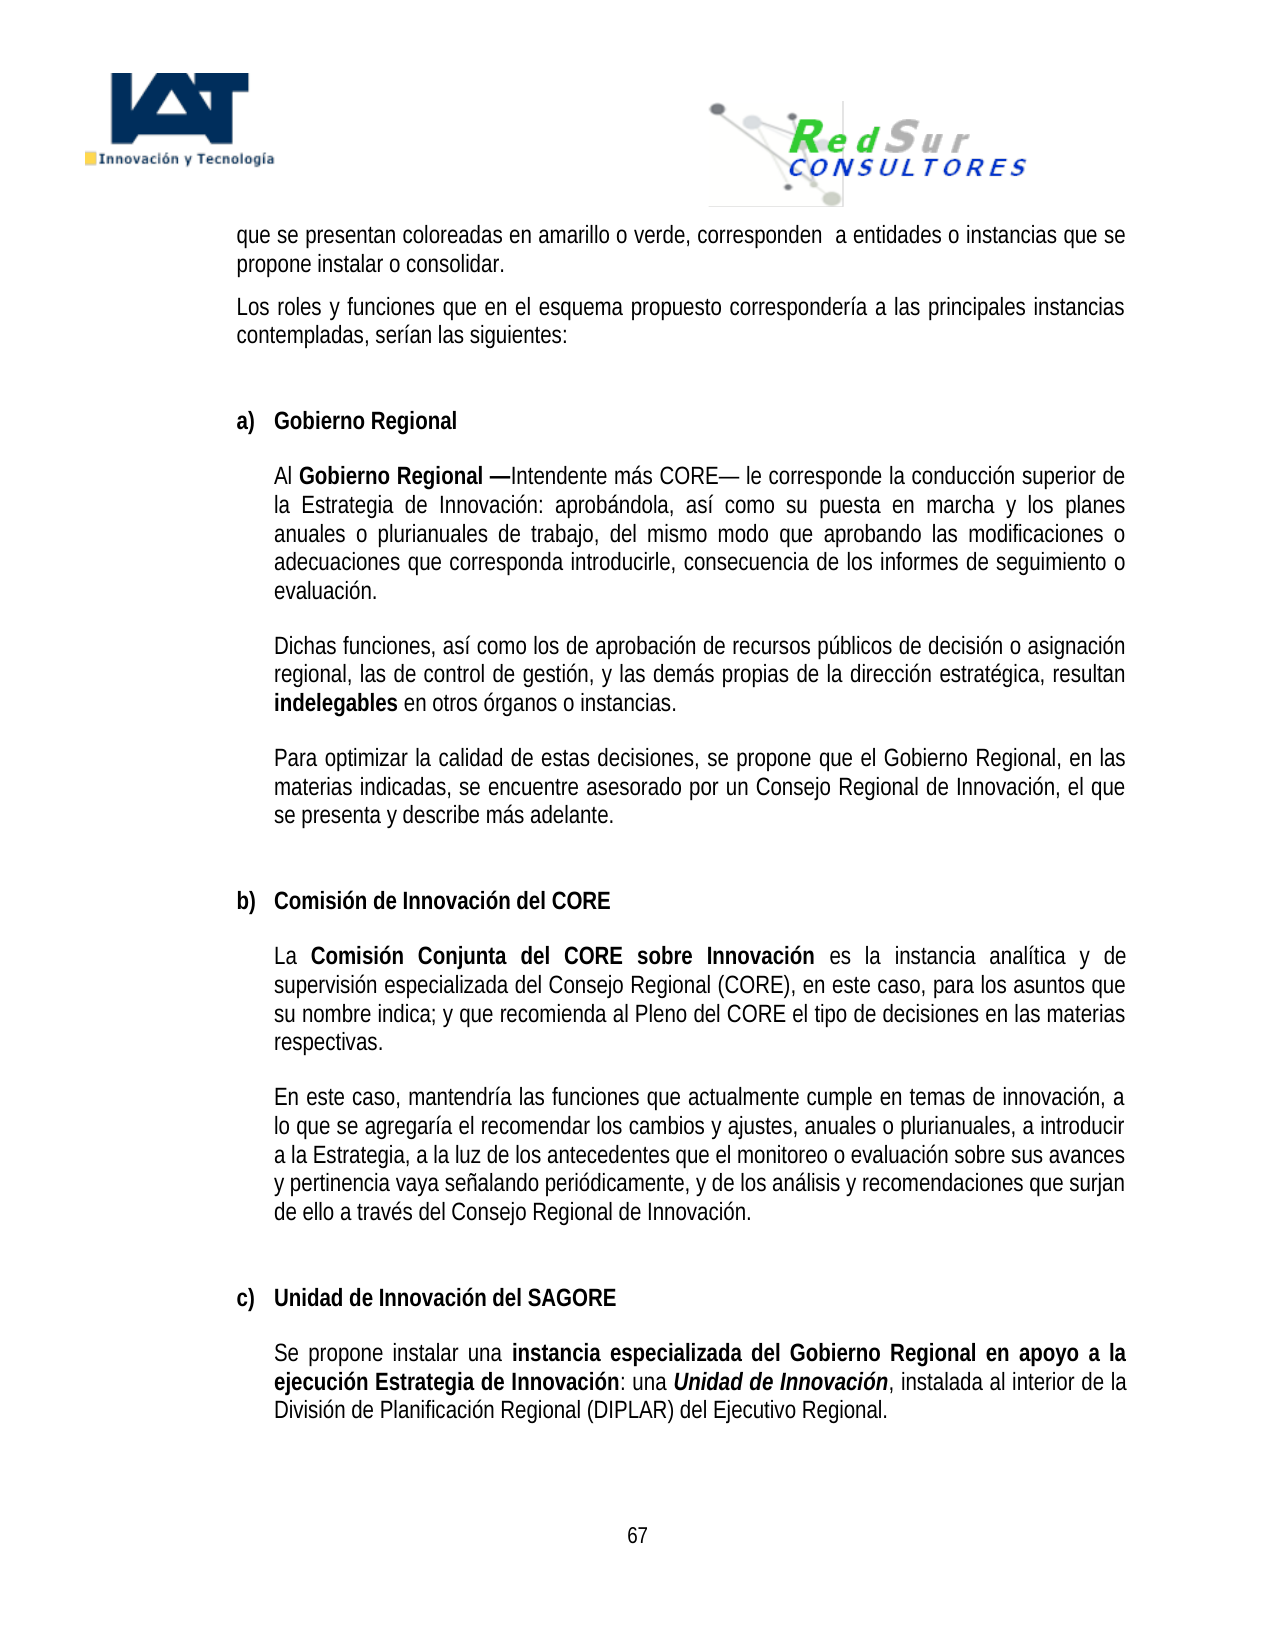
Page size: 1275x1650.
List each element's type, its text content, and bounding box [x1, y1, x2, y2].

picture [708, 101, 1043, 218]
list Unidad de Innovación del SAGORE [236, 1283, 1127, 1311]
list Gobierno Regional [236, 406, 1127, 435]
list Los roles y funciones que en el esquema propuesto correspondería a las principales instancias contempladas, serían las siguientes: [236, 292, 1127, 349]
text Se propone instalar una instancia especializada del Gobierno Regional en apoyo a la ejecución Estrategia de Innovación: una Unidad de Innovación, instalada al interior de la División de Planificación Regional (DIPLAR) del Ejecutivo Regional. [274, 1338, 1127, 1424]
text Al Gobierno Regional —Intendente más CORE— le corresponde la conducción superior de la Estrategia de Innovación: aprobándola, así como su puesta en marcha y los planes anuales o plurianuales de trabajo, del mismo modo que aprobando las modificaciones o adecuaciones que corresponda introducirle, consecuencia de los informes de seguimiento o evaluación. [274, 461, 1127, 604]
list Comisión de Innovación del CORE [236, 886, 1127, 915]
picture [85, 73, 276, 169]
text Para optimizar la calidad de estas decisiones, se propone que el Gobierno Regional, en las materias indicadas, se encuentre asesorado por un Consejo Regional de Innovación, el que se presenta y describe más adelante. [274, 743, 1127, 829]
text En este caso, mantendría las funciones que actualmente cumple en temas de innovación, a lo que se agregaría el recomendar los cambios y ajustes, anuales o plurianuales, a introducir a la Estrategia, a la luz de los antecedentes que el monitoreo o evaluación sobre sus avances y pertinencia vaya señalando periódicamente, y de los análisis y recomendaciones que surjan de ello a través del Consejo Regional de Innovación. [274, 1082, 1127, 1226]
text La Comisión Conjunta del CORE sobre Innovación es la instancia analítica y de supervisión especializada del Consejo Regional (CORE), en este caso, para los asuntos que su nombre indica; y que recomienda al Pleno del CORE el tipo de decisiones en las materias respectivas. [274, 941, 1127, 1056]
text Dichas funciones, así como los de aprobación de recursos públicos de decisión o asignación regional, las de control de gestión, y las demás propias de la dirección estratégica, resultan indelegables en otros órganos o instancias. [274, 631, 1127, 717]
